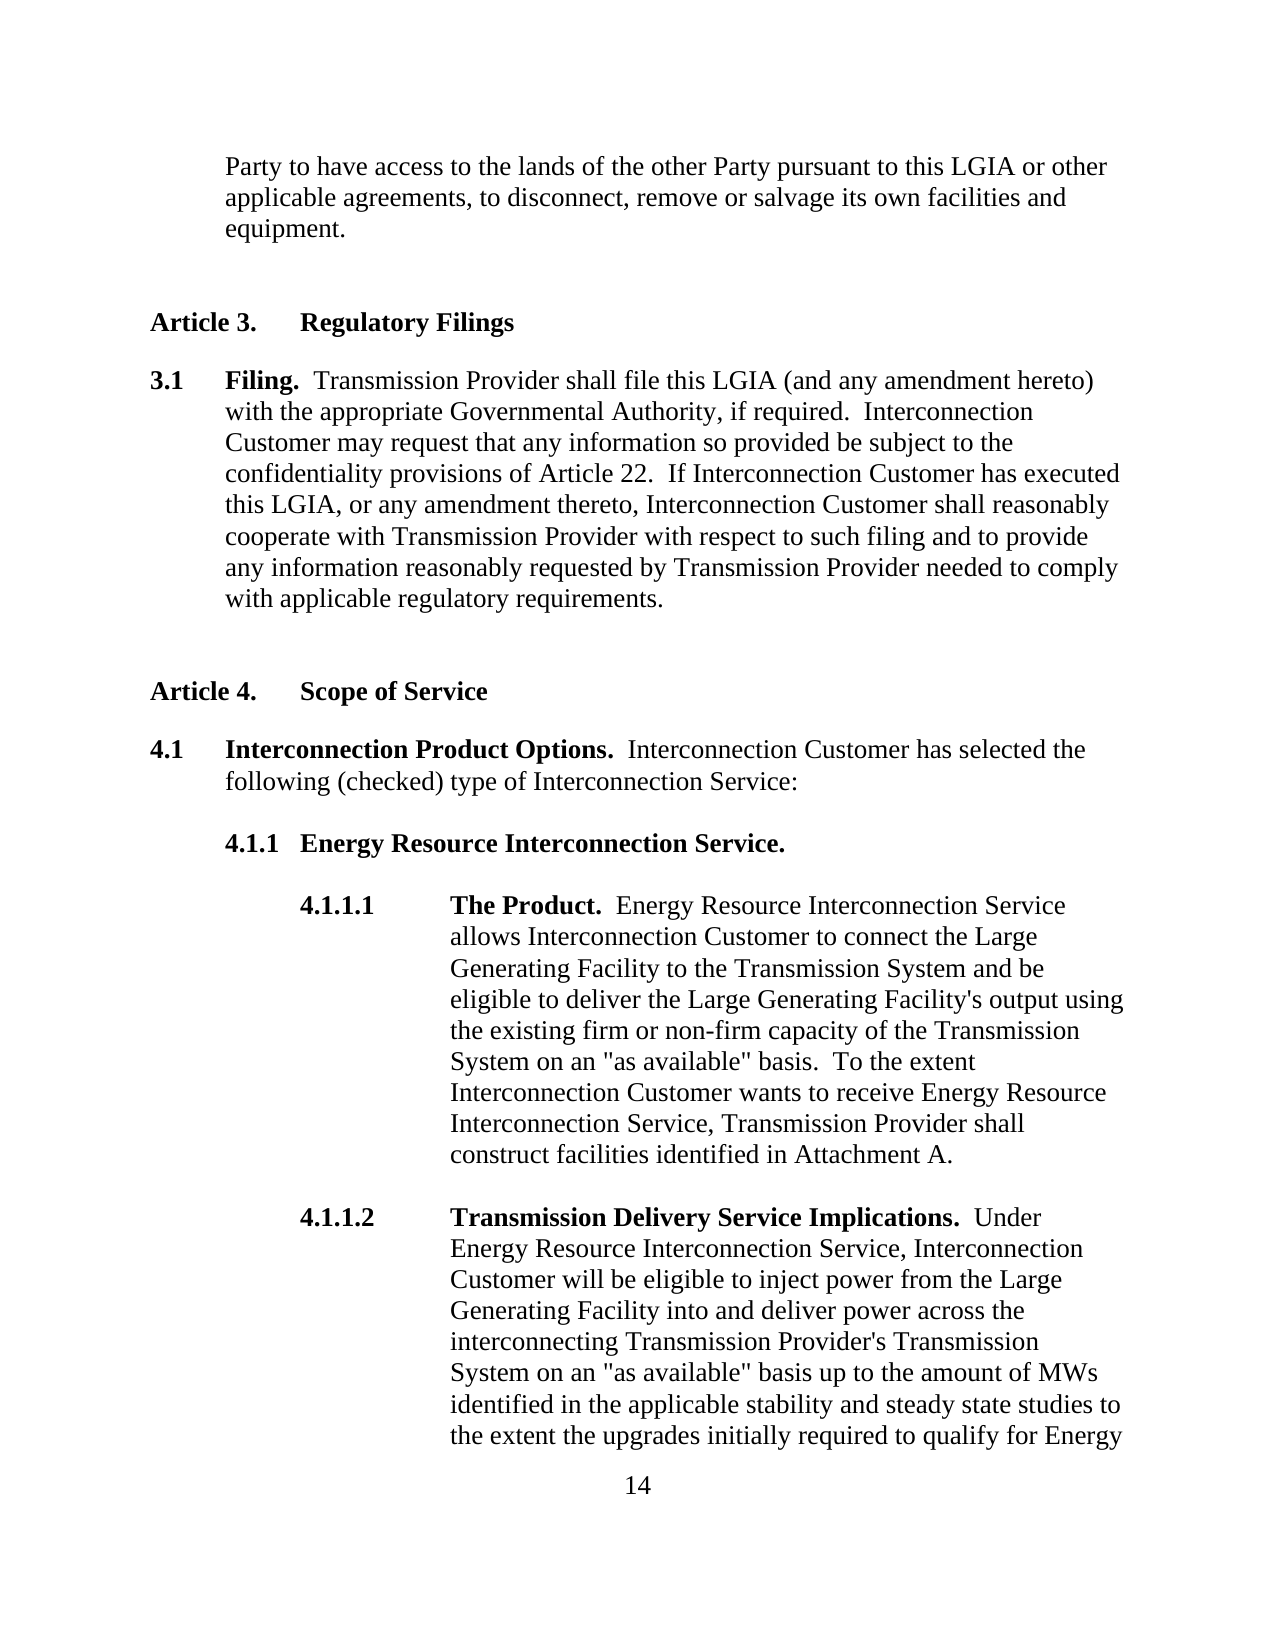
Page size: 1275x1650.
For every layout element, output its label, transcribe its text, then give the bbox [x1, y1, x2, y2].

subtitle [150, 1201, 1125, 1450]
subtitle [150, 150, 1125, 243]
subtitle 4.1.1 Energy Resource Interconnection Service. [150, 827, 1125, 858]
subtitle 4.1.1.1 The Product . Energy Resource Interconnection Service allows Interconnection Customer to connect the Large Generating Facility to the Transmission System and be eligible to deliver the Large Generating Facility's output using the existing firm or non-firm capacity of the Transmission System on an "as available" basis. To the extent Interconnection Customer wants to receive Energy Resource Interconnection Service, Transmission Provider shall construct facilities identified in Attachment A. [150, 889, 1125, 1170]
subtitle 3.1 Filing . Transmission Provider shall file this LGIA (and any amendment hereto) with the appropriate Governmental Authority, if required. Interconnection Customer may request that any information so provided be subject to the confidentiality provisions of Article 22. If Interconnection Customer has executed this LGIA, or any amendment thereto, Interconnection Customer shall reasonably cooperate with Transmission Provider with respect to such filing and to provide any information reasonably requested by Transmission Provider needed to comply with applicable regulatory requirements. [150, 364, 1125, 613]
subtitle 4.1 Interconnection Product Options . Interconnection Customer has selected the following (checked) type of Interconnection Service: [150, 734, 1125, 796]
subtitle Article 4. Scope of Service [150, 675, 1125, 707]
subtitle Article 3. Regulatory Filings [150, 306, 1125, 337]
